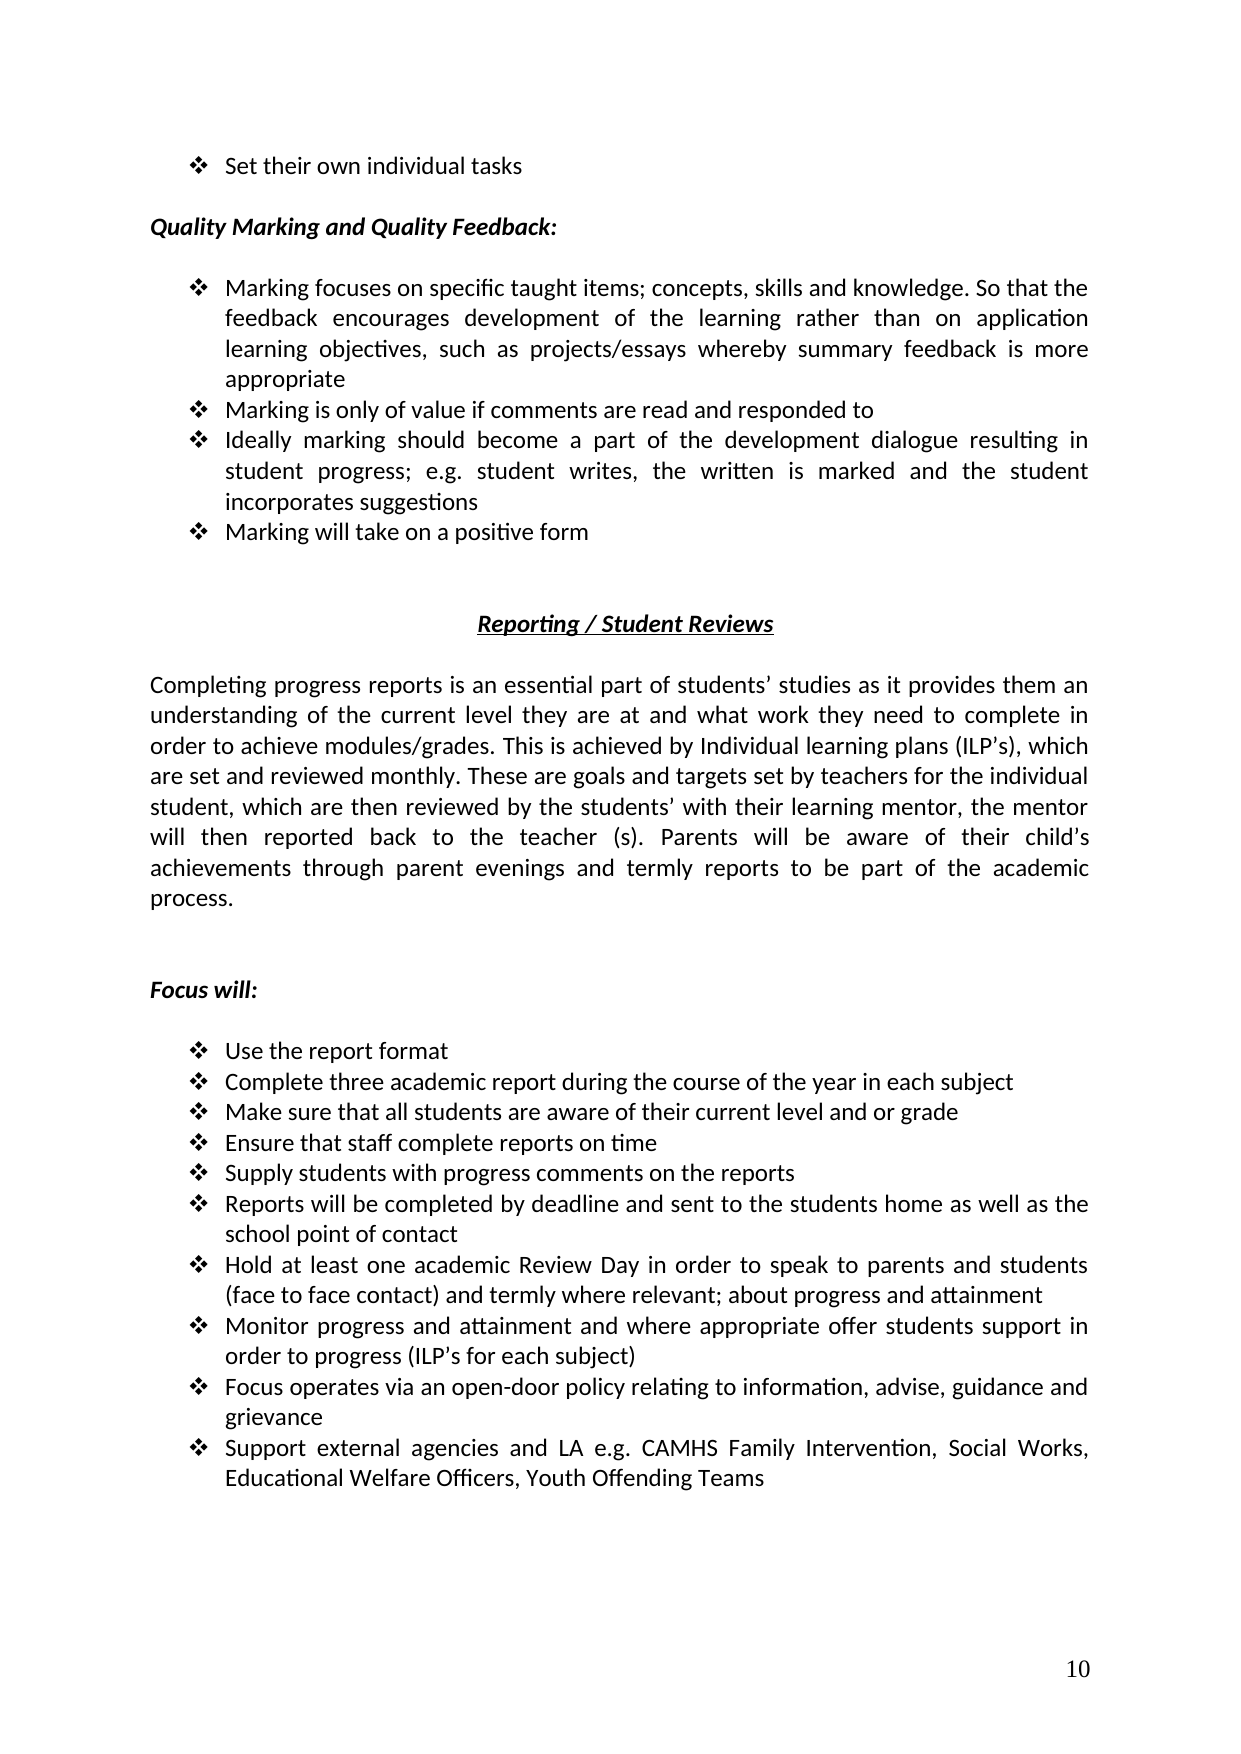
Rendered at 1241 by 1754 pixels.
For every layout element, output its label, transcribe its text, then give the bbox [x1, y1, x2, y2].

list Set their own individual tasks [187, 150, 1090, 181]
list Make sure that all students are aware of their current level and or grade [187, 1096, 1090, 1127]
list Ensure that staff complete reports on time [187, 1127, 1090, 1157]
text Completing progress reports is an essential part of students’ studies as it provides them an understanding of the current level they are at and what work they need to complete in order to achieve modules/grades. This is achieved by Individual learning plans (ILP’s), which are set and reviewed monthly. These are goals and targets set by teachers for the individual student, which are then reviewed by the students’ with their learning mentor, the mentor will then reported back to the teacher (s). Parents will be aware of their child’s achievements through parent evenings and termly reports to be part of the academic process. [150, 669, 1090, 913]
list Marking will take on a positive form [187, 516, 1090, 547]
subtitle Focus will: [150, 974, 1162, 1004]
list Reports will be completed by deadline and sent to the students home as well as the school point of contact [187, 1188, 1090, 1249]
list Ideally marking should become a part of the development dialogue resulting in student progress; e.g. student writes, the written is marked and the student incorporates suggestions [187, 425, 1090, 516]
list Hold at least one academic Review Day in order to speak to parents and students (face to face contact) and termly where relevant; about progress and attainment [187, 1249, 1090, 1310]
list Marking focuses on specific taught items; concepts, skills and knowledge. So that the feedback encourages development of the learning rather than on application learning objectives, such as projects/essays whereby summary feedback is more appropriate [187, 272, 1090, 394]
list Supply students with progress comments on the reports [187, 1157, 1090, 1188]
subtitle Quality Marking and Quality Feedback: [150, 211, 1162, 242]
list Complete three academic report during the course of the year in each subject [187, 1066, 1090, 1096]
list Marking is only of value if comments are read and responded to [187, 394, 1090, 425]
list Focus operates via an open-door policy relating to information, advise, guidance and grievance [187, 1371, 1090, 1432]
subtitle Reporting / Student Reviews [91, 608, 1162, 638]
list Support external agencies and LA e.g. CAMHS Family Intervention, Social Works, Educational Welfare Officers, Youth Offending Teams [187, 1432, 1090, 1493]
list Monitor progress and attainment and where appropriate offer students support in order to progress (ILP’s for each subject) [187, 1310, 1090, 1371]
list Use the report format [187, 1035, 1090, 1066]
